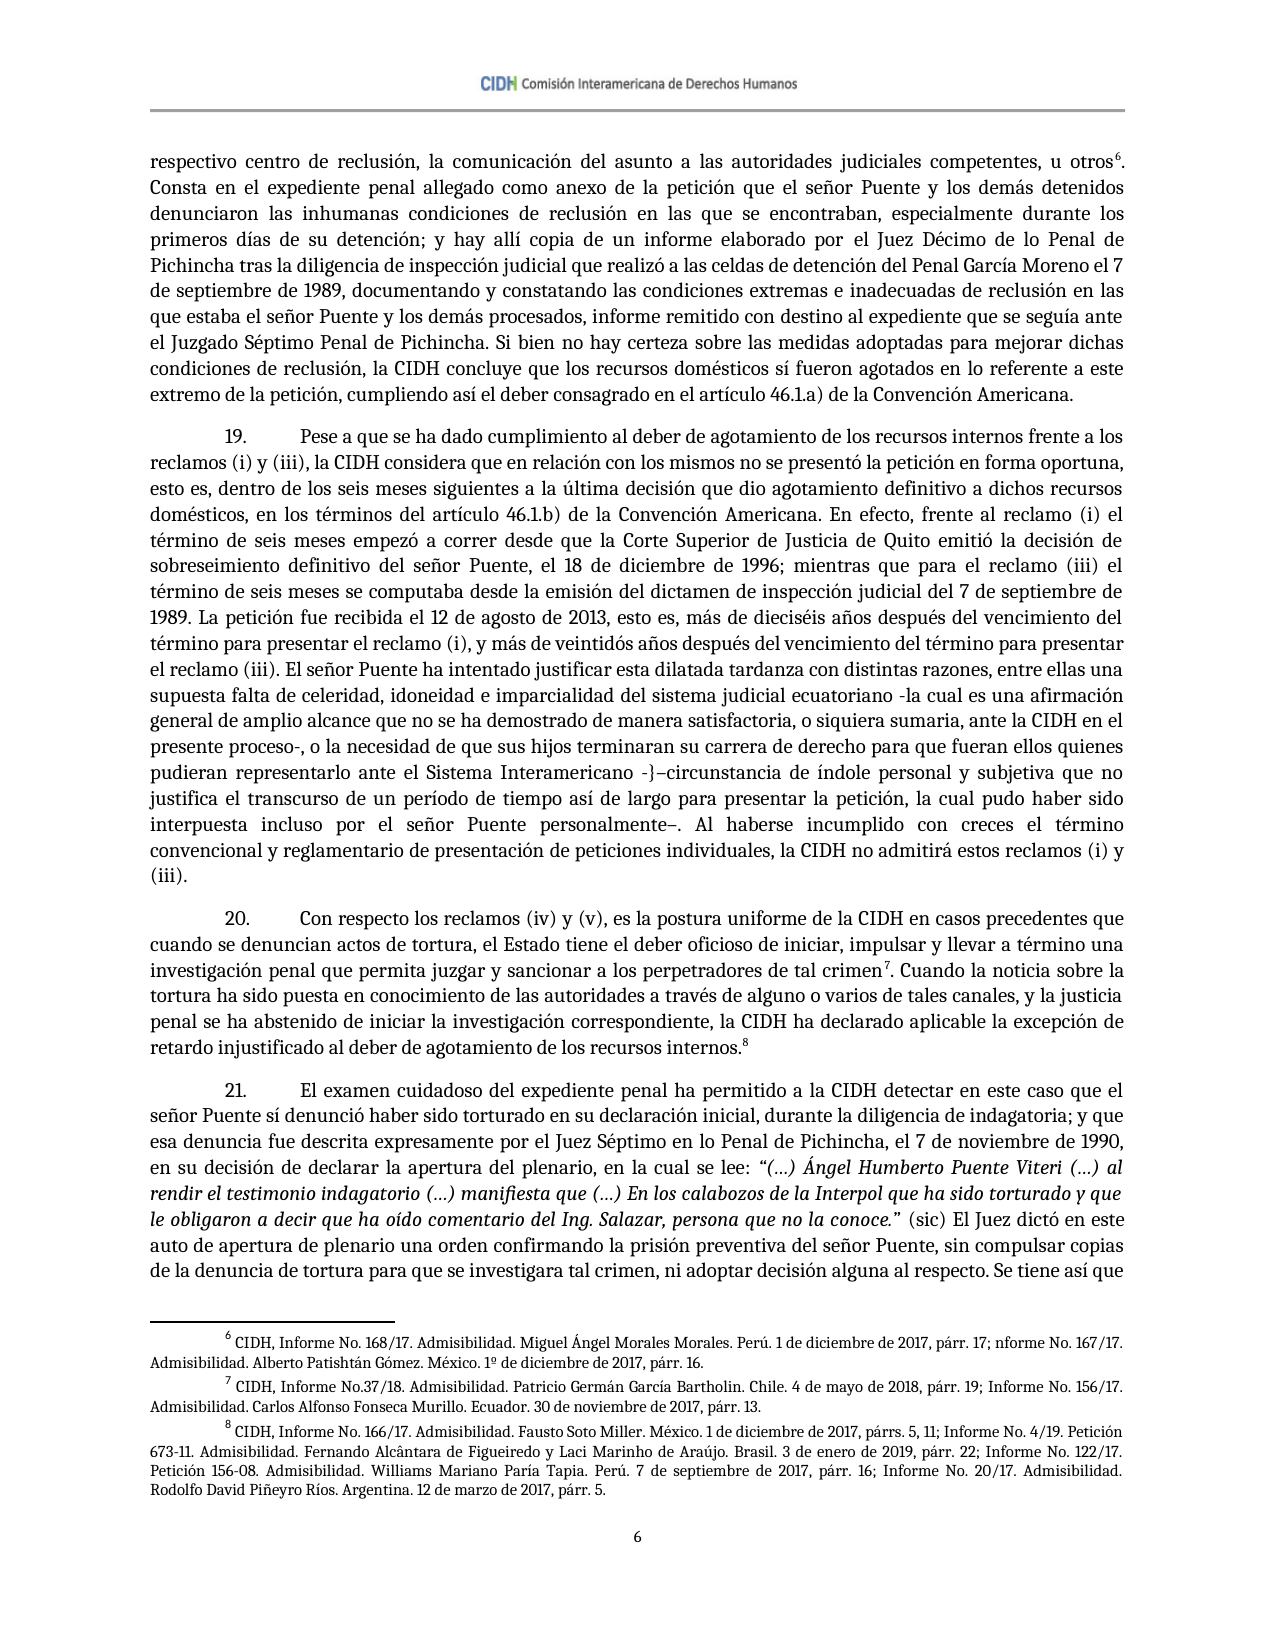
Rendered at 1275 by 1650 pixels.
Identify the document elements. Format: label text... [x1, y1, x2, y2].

text 19. Pese a que se ha dado cumplimiento al deber de agotamiento de los recursos internos frente a los reclamos (i) y (iii), la CIDH considera que en relación con los mismos no se presentó la petición en forma oportuna, esto es, dentro de los seis meses siguientes a la última decisión que dio agotamiento definitivo a dichos recursos domésticos, en los términos del artículo 46.1.b) de la Convención Americana. En efecto, frente al reclamo (i) el término de seis meses empezó a correr desde que la Corte Superior de Justicia de Quito emitió la decisión de sobreseimiento definitivo del señor Puente, el 18 de diciembre de 1996; mientras que para el reclamo (iii) el término de seis meses se computaba desde la emisión del dictamen de inspección judicial del 7 de septiembre de 1989. La petición fue recibida el 12 de agosto de 2013, esto es, más de dieciséis años después del vencimiento del término para presentar el reclamo (i), y más de veintidós años después del vencimiento del término para presentar el reclamo (iii). El señor Puente ha intentado justificar esta dilatada tardanza con distintas razones, entre ellas una supuesta falta de celeridad, idoneidad e imparcialidad del sistema judicial ecuatoriano -la cual es una afirmación general de amplio alcance que no se ha demostrado de manera satisfactoria, o siquiera sumaria, ante la CIDH en el presente proceso-, o la necesidad de que sus hijos terminaran su carrera de derecho para que fueran ellos quienes pudieran representarlo ante el Sistema Interamericano -}–circunstancia de índole personal y subjetiva que no justifica el transcurso de un período de tiempo así de largo para presentar la petición, la cual pudo haber sido interpuesta incluso por el señor Puente personalmente–. Al haberse incumplido con creces el término convencional y reglamentario de presentación de peticiones individuales, la CIDH no admitirá estos reclamos (i) y (iii). [150, 425, 1125, 888]
picture [475, 75, 800, 93]
text 20. Con respecto los reclamos (iv) y (v), es la postura uniforme de la CIDH en casos precedentes que cuando se denuncian actos de tortura, el Estado tiene el deber oficioso de iniciar, impulsar y llevar a término una investigación penal que permita juzgar y sancionar a los perpetradores de tal crimen. Cuando la noticia sobre la tortura ha sido puesta en conocimiento de las autoridades a través de alguno o varios de tales canales, y la justicia penal se ha abstenido de iniciar la investigación correspondiente, la CIDH ha declarado aplicable la excepción de retardo injustificado al deber de agotamiento de los recursos internos. [150, 907, 1125, 1060]
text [150, 150, 1125, 406]
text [150, 1078, 1125, 1283]
